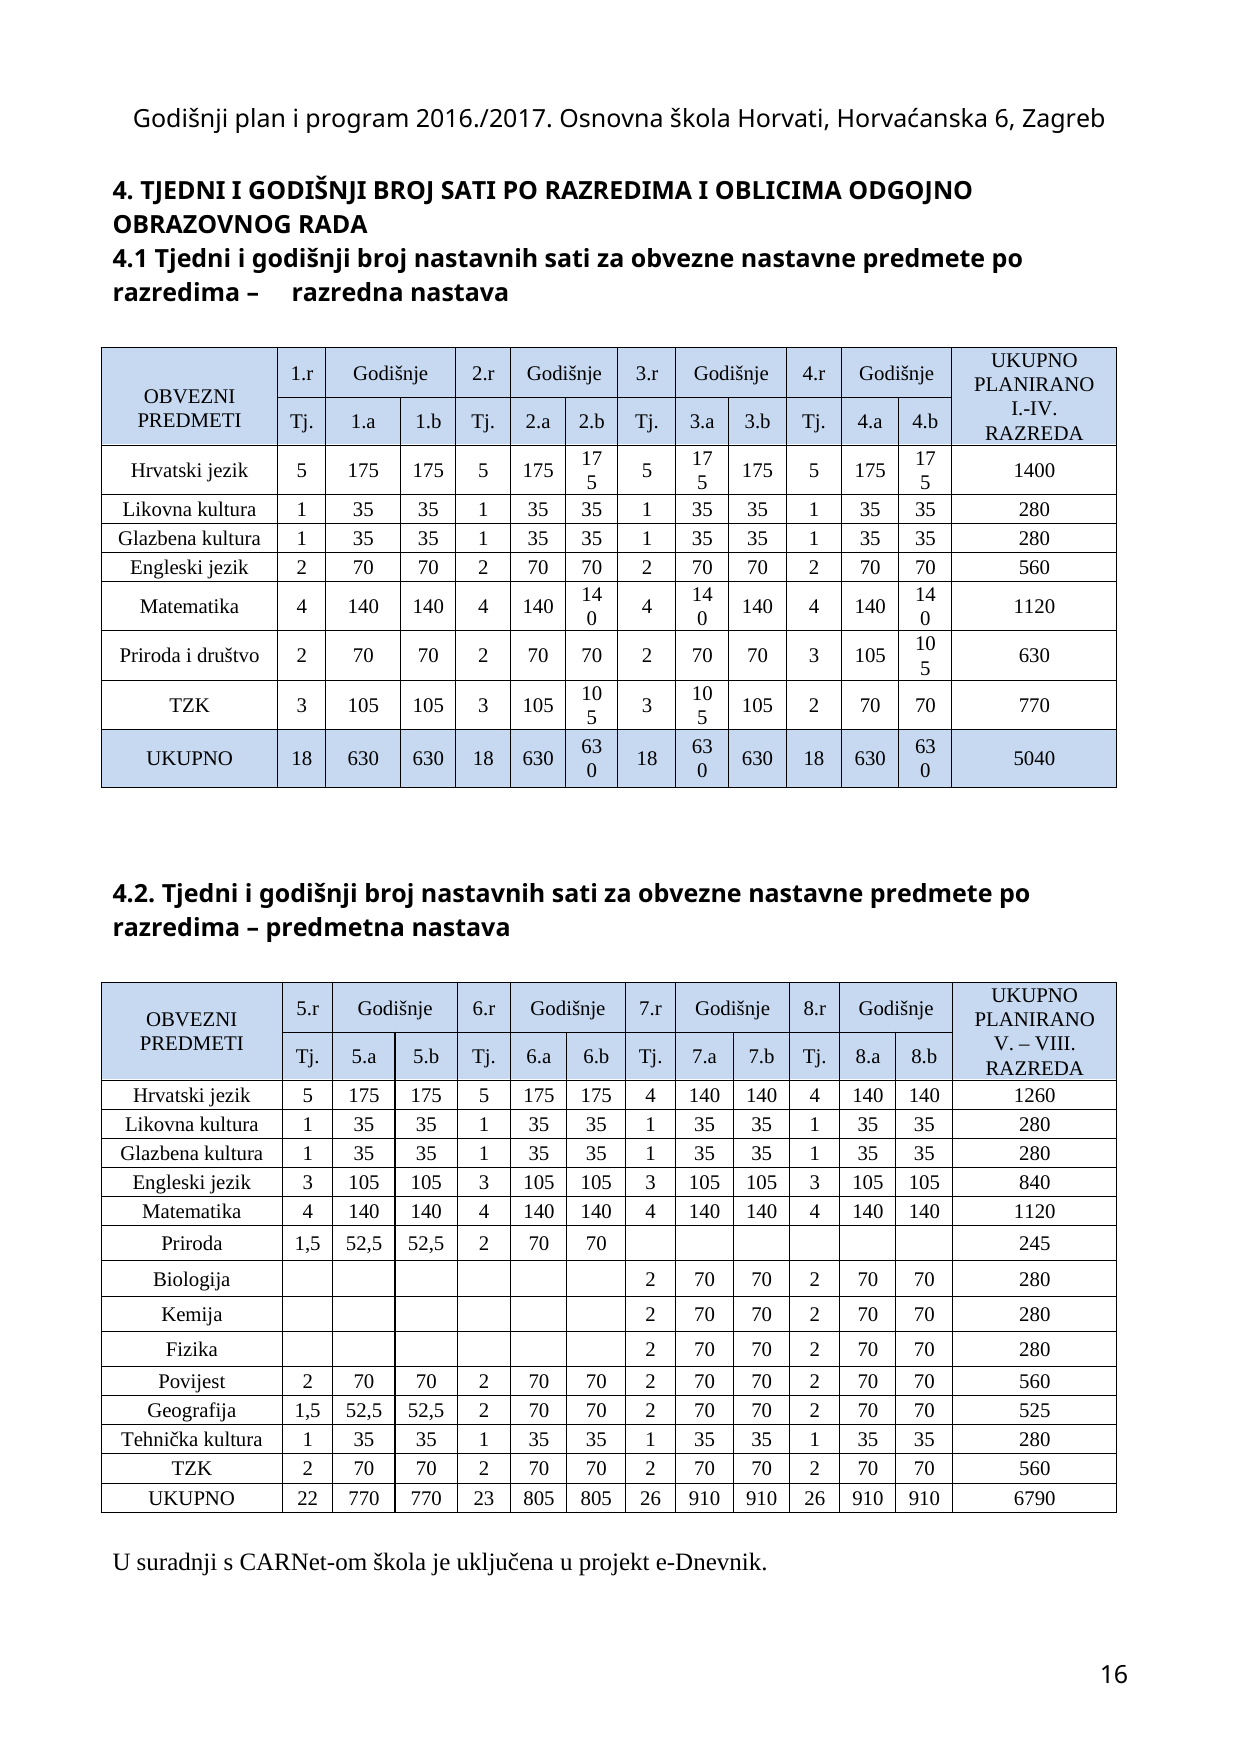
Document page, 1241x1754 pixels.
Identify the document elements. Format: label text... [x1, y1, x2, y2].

table_cell 70 [396, 1367, 457, 1395]
table_cell 2.b [566, 398, 617, 444]
table_header 4.r [787, 348, 841, 397]
table_cell 52,5 [396, 1226, 457, 1260]
table_cell 2 [626, 1396, 675, 1424]
table_cell 70 [842, 681, 898, 729]
table_header UKUPNO PLANIRANO V. – VIII. RAZREDA [953, 983, 1116, 1079]
table_cell 4 [618, 582, 675, 630]
table_cell 105 [840, 1168, 895, 1196]
table_cell 560 [953, 1367, 1116, 1395]
table_cell 2 [626, 1332, 675, 1366]
table_cell 70 [676, 631, 728, 679]
table_cell 770 [396, 1484, 457, 1512]
table_cell [734, 1226, 789, 1260]
table_cell 2 [618, 553, 675, 581]
table_cell 70 [676, 1261, 733, 1296]
table_cell 105 [396, 1168, 457, 1196]
table_cell 70 [567, 1367, 625, 1395]
table_cell 35 [676, 524, 728, 552]
table_cell 140 [896, 1081, 952, 1109]
table_cell 35 [566, 524, 617, 552]
table_cell 18 [787, 730, 841, 787]
table_cell 4 [790, 1081, 839, 1109]
table_cell 140 [899, 582, 951, 630]
table_cell 70 [511, 553, 565, 581]
subtitle 4.1 Tjedni i godišnji broj nastavnih sati za obvezne nastavne predmete po razredima – razredna nastava [112, 241, 1128, 309]
table_cell 140 [840, 1081, 895, 1109]
table_cell 140 [729, 582, 786, 630]
table_cell 2 [458, 1367, 510, 1395]
table_cell 35 [333, 1425, 394, 1453]
table_cell 35 [840, 1425, 895, 1453]
table_cell 1 [458, 1139, 510, 1167]
table_cell 630 [566, 730, 617, 787]
table_cell 18 [618, 730, 675, 787]
table_cell 7.b [734, 1033, 789, 1079]
table_cell 5040 [952, 730, 1116, 787]
table_header Godišnje [842, 348, 951, 397]
table_cell 5 [618, 446, 675, 494]
table_cell 105 [729, 681, 786, 729]
table_cell 630 [952, 631, 1116, 679]
table_cell 2 [787, 553, 841, 581]
table_cell 5 [458, 1081, 510, 1109]
table_header 7.r [626, 983, 675, 1032]
table_cell 35 [567, 1139, 625, 1167]
table_cell [396, 1332, 457, 1366]
table_cell 1 [456, 495, 510, 523]
table_cell 2 [618, 631, 675, 679]
table_cell 70 [734, 1297, 789, 1331]
table_cell 175 [396, 1081, 457, 1109]
table_cell 2 [278, 631, 325, 679]
table_cell [458, 1297, 510, 1331]
table_header Godišnje [511, 348, 617, 397]
table_cell 105 [676, 681, 728, 729]
table_cell 70 [567, 1454, 625, 1482]
table_cell 5.a [333, 1033, 394, 1079]
table_cell [283, 1261, 332, 1296]
table_cell 140 [511, 1197, 566, 1225]
table_cell Engleski jezik [102, 553, 277, 581]
table_cell 18 [456, 730, 510, 787]
table_cell 2 [458, 1454, 510, 1482]
table_cell 630 [326, 730, 400, 787]
table_cell 4 [790, 1197, 839, 1225]
table_cell [896, 1226, 952, 1260]
table_cell 70 [896, 1297, 952, 1331]
table_cell 70 [401, 631, 455, 679]
table_cell 105 [899, 631, 951, 679]
table_cell 175 [899, 446, 951, 494]
table_cell 5.b [396, 1033, 457, 1079]
table_cell 70 [567, 1396, 625, 1424]
table_cell 280 [953, 1297, 1116, 1331]
table_cell 70 [333, 1454, 394, 1482]
table_header 6.r [458, 983, 510, 1032]
table_cell 175 [566, 446, 617, 494]
table_cell Kemija [102, 1297, 282, 1331]
table_cell 35 [396, 1110, 457, 1138]
table_cell 35 [896, 1425, 952, 1453]
table_cell 35 [729, 524, 786, 552]
table_cell Likovna kultura [102, 495, 277, 523]
table_cell 4.a [842, 398, 898, 444]
table_cell 52,5 [396, 1396, 457, 1424]
table_cell 2 [790, 1454, 839, 1482]
table_cell Tj. [278, 398, 325, 444]
table_cell 70 [511, 1367, 566, 1395]
table_cell 70 [734, 1367, 789, 1395]
table_cell TZK [102, 1454, 282, 1482]
table_cell 910 [896, 1484, 952, 1512]
table_cell 22 [283, 1484, 332, 1512]
table_cell 140 [511, 582, 565, 630]
table_cell 5 [456, 446, 510, 494]
table_cell 3 [626, 1168, 675, 1196]
table_cell 1 [787, 524, 841, 552]
table_cell [396, 1297, 457, 1331]
table_cell [511, 1261, 566, 1296]
table_cell 1 [283, 1110, 332, 1138]
table_cell UKUPNO [102, 730, 277, 787]
table_cell [283, 1332, 332, 1366]
table_cell 1.a [326, 398, 400, 444]
table_cell 70 [676, 1332, 733, 1366]
table_cell [676, 1226, 733, 1260]
table_header OBVEZNI PREDMETI [102, 348, 277, 444]
table_cell 2 [278, 553, 325, 581]
table_cell Fizika [102, 1332, 282, 1366]
table_cell 8.a [840, 1033, 895, 1079]
table_cell 70 [899, 681, 951, 729]
table_cell 35 [734, 1139, 789, 1167]
table_cell 1 [456, 524, 510, 552]
table_cell 35 [401, 495, 455, 523]
table_header 2.r [456, 348, 510, 397]
table_cell 1120 [953, 1197, 1116, 1225]
table_cell 105 [676, 1168, 733, 1196]
table_cell 1 [626, 1110, 675, 1138]
table_cell 175 [326, 446, 400, 494]
table_cell 18 [278, 730, 325, 787]
table_cell 280 [952, 524, 1116, 552]
table_cell 35 [511, 1425, 566, 1453]
table_cell 280 [953, 1332, 1116, 1366]
table_cell 105 [511, 681, 565, 729]
table_cell 1 [458, 1425, 510, 1453]
table_cell 175 [842, 446, 898, 494]
table_cell 70 [326, 631, 400, 679]
table_cell 140 [396, 1197, 457, 1225]
table_cell 175 [567, 1081, 625, 1109]
table_cell 52,5 [333, 1396, 394, 1424]
table_cell 140 [896, 1197, 952, 1225]
table_cell 2 [458, 1226, 510, 1260]
table_cell 4 [787, 582, 841, 630]
table_cell Tj. [283, 1033, 332, 1079]
table_cell [567, 1297, 625, 1331]
subtitle 4.2. Tjedni i godišnji broj nastavnih sati za obvezne nastavne predmete po razredima – predmetna nastava [112, 876, 1128, 944]
table_cell 70 [729, 631, 786, 679]
table_cell 2 [456, 631, 510, 679]
table_header 3.r [618, 348, 675, 397]
table_cell 35 [896, 1139, 952, 1167]
table_cell 140 [676, 1197, 733, 1225]
table_cell 1 [278, 524, 325, 552]
table_cell 5 [283, 1081, 332, 1109]
table_cell 70 [896, 1367, 952, 1395]
table_cell 1,5 [283, 1226, 332, 1260]
table_cell 105 [896, 1168, 952, 1196]
table_cell 3.b [729, 398, 786, 444]
table_cell 630 [899, 730, 951, 787]
table_header Godišnje [676, 983, 789, 1032]
table_cell Tj. [626, 1033, 675, 1079]
table_cell 4 [283, 1197, 332, 1225]
table_cell 2 [456, 553, 510, 581]
table_cell 35 [566, 495, 617, 523]
table_cell 175 [729, 446, 786, 494]
table_header Godišnje [676, 348, 786, 397]
table_cell Povijest [102, 1367, 282, 1395]
table_cell 1400 [952, 446, 1116, 494]
table_cell 70 [676, 1454, 733, 1482]
table_cell Biologija [102, 1261, 282, 1296]
table_cell 140 [333, 1197, 394, 1225]
table_cell Engleski jezik [102, 1168, 282, 1196]
table_cell 1.b [401, 398, 455, 444]
table_cell 280 [953, 1261, 1116, 1296]
table_cell 70 [676, 1297, 733, 1331]
table_cell 1 [790, 1110, 839, 1138]
table_cell 840 [953, 1168, 1116, 1196]
table_cell Priroda i društvo [102, 631, 277, 679]
table_cell 1 [790, 1425, 839, 1453]
table_cell 70 [734, 1261, 789, 1296]
table_cell 525 [953, 1396, 1116, 1424]
table_cell 175 [511, 446, 565, 494]
table_cell 70 [840, 1454, 895, 1482]
table_cell 35 [401, 524, 455, 552]
table_cell 1 [458, 1110, 510, 1138]
table_cell 70 [567, 1226, 625, 1260]
table_cell 140 [840, 1197, 895, 1225]
table_cell 52,5 [333, 1226, 394, 1260]
table_cell 4 [626, 1197, 675, 1225]
table_cell 105 [333, 1168, 394, 1196]
table_cell [333, 1297, 394, 1331]
table_cell [333, 1332, 394, 1366]
table_cell 4 [278, 582, 325, 630]
table_cell 1 [626, 1139, 675, 1167]
table_cell 3 [790, 1168, 839, 1196]
table_cell 105 [566, 681, 617, 729]
table_cell Tj. [456, 398, 510, 444]
table_cell [567, 1332, 625, 1366]
table_cell Matematika [102, 582, 277, 630]
table_cell 910 [840, 1484, 895, 1512]
table_cell 4 [626, 1081, 675, 1109]
table_cell 2 [787, 681, 841, 729]
table_cell 105 [842, 631, 898, 679]
table_cell 805 [511, 1484, 566, 1512]
table_cell 70 [511, 1396, 566, 1424]
table_cell [790, 1226, 839, 1260]
table_cell 35 [896, 1110, 952, 1138]
table_cell 1 [283, 1425, 332, 1453]
table_cell 3 [456, 681, 510, 729]
table_cell Matematika [102, 1197, 282, 1225]
table_cell 35 [326, 495, 400, 523]
table_cell 35 [734, 1110, 789, 1138]
table_cell 140 [842, 582, 898, 630]
table_cell 70 [734, 1332, 789, 1366]
table_cell 70 [840, 1396, 895, 1424]
table_cell 8.b [896, 1033, 952, 1079]
table_cell 35 [567, 1425, 625, 1453]
table_cell [626, 1226, 675, 1260]
table_cell 280 [953, 1139, 1116, 1167]
table_cell 70 [840, 1332, 895, 1366]
table_cell UKUPNO [102, 1484, 282, 1512]
table_header 1.r [278, 348, 325, 397]
table_cell 630 [676, 730, 728, 787]
table_cell 70 [896, 1332, 952, 1366]
table_cell 630 [511, 730, 565, 787]
table_cell 70 [511, 631, 565, 679]
table_cell 6790 [953, 1484, 1116, 1512]
table_cell 70 [566, 553, 617, 581]
table_cell 560 [952, 553, 1116, 581]
table_cell 910 [734, 1484, 789, 1512]
table_cell 140 [734, 1197, 789, 1225]
table_cell Tj. [458, 1033, 510, 1079]
table_cell 910 [676, 1484, 733, 1512]
table_cell 35 [734, 1425, 789, 1453]
table_cell 1 [787, 495, 841, 523]
table_cell Likovna kultura [102, 1110, 282, 1138]
table_cell 1 [278, 495, 325, 523]
table_cell 2 [283, 1454, 332, 1482]
table_cell 6.a [511, 1033, 566, 1079]
table_header 8.r [790, 983, 839, 1032]
table_cell Hrvatski jezik [102, 446, 277, 494]
table_cell 35 [511, 524, 565, 552]
table_cell 2 [790, 1261, 839, 1296]
table_cell 630 [729, 730, 786, 787]
table_cell 140 [401, 582, 455, 630]
table_cell 280 [953, 1425, 1116, 1453]
table_cell 1,5 [283, 1396, 332, 1424]
table_cell 140 [676, 1081, 733, 1109]
table_cell 175 [676, 446, 728, 494]
table_cell 280 [953, 1110, 1116, 1138]
table_cell 175 [511, 1081, 566, 1109]
table_cell 3 [787, 631, 841, 679]
table_cell 35 [840, 1110, 895, 1138]
table_cell 35 [840, 1139, 895, 1167]
table_cell 140 [567, 1197, 625, 1225]
table_cell 35 [676, 1139, 733, 1167]
table_header UKUPNO PLANIRANO I.-IV. RAZREDA [952, 348, 1116, 444]
table_cell 70 [396, 1454, 457, 1482]
table_cell [511, 1297, 566, 1331]
table_header Godišnje [840, 983, 952, 1032]
table_cell 2 [626, 1367, 675, 1395]
table_cell [396, 1261, 457, 1296]
table_cell 35 [567, 1110, 625, 1138]
table_cell 70 [676, 553, 728, 581]
table_cell 35 [333, 1139, 394, 1167]
table_cell 5 [278, 446, 325, 494]
table_cell 1260 [953, 1081, 1116, 1109]
table_cell 35 [899, 524, 951, 552]
table_cell 35 [729, 495, 786, 523]
table_cell 560 [953, 1454, 1116, 1482]
table_cell 105 [401, 681, 455, 729]
table_cell 70 [896, 1261, 952, 1296]
table_cell [458, 1261, 510, 1296]
table_cell 3.a [676, 398, 728, 444]
table_cell 70 [676, 1396, 733, 1424]
table_header OBVEZNI PREDMETI [102, 983, 282, 1079]
table_cell 1 [618, 524, 675, 552]
table_cell 4.b [899, 398, 951, 444]
table_cell 35 [396, 1425, 457, 1453]
table_cell 630 [401, 730, 455, 787]
table_cell [458, 1332, 510, 1366]
table_cell 70 [729, 553, 786, 581]
table_cell Glazbena kultura [102, 1139, 282, 1167]
table_cell 70 [899, 553, 951, 581]
table_cell [840, 1226, 895, 1260]
table_cell Glazbena kultura [102, 524, 277, 552]
table_cell 140 [734, 1081, 789, 1109]
table_cell 7.a [676, 1033, 733, 1079]
table_cell 70 [896, 1454, 952, 1482]
table_cell 140 [566, 582, 617, 630]
table_cell 70 [840, 1367, 895, 1395]
table_cell 4 [456, 582, 510, 630]
table_cell 35 [333, 1110, 394, 1138]
table_cell 4 [458, 1197, 510, 1225]
table_cell [283, 1297, 332, 1331]
table_cell 23 [458, 1484, 510, 1512]
table_cell 26 [790, 1484, 839, 1512]
table_cell 35 [899, 495, 951, 523]
table_cell 35 [326, 524, 400, 552]
table_cell 1 [626, 1425, 675, 1453]
table_cell 3 [618, 681, 675, 729]
table_cell [567, 1261, 625, 1296]
table_cell [333, 1261, 394, 1296]
table_cell 35 [842, 495, 898, 523]
table_cell 105 [567, 1168, 625, 1196]
table_cell Priroda [102, 1226, 282, 1260]
table_cell 175 [333, 1081, 394, 1109]
table_cell TZK [102, 681, 277, 729]
table_cell 70 [840, 1261, 895, 1296]
table_cell Hrvatski jezik [102, 1081, 282, 1109]
table_cell 35 [676, 1425, 733, 1453]
table_header Godišnje [511, 983, 625, 1032]
table_cell 70 [734, 1396, 789, 1424]
table_cell Tj. [790, 1033, 839, 1079]
table_cell 2 [790, 1396, 839, 1424]
table_cell Tj. [618, 398, 675, 444]
table_cell 2 [626, 1297, 675, 1331]
table_cell 105 [326, 681, 400, 729]
table_cell 1 [283, 1139, 332, 1167]
subtitle 4. TJEDNI I GODIŠNJI BROJ SATI PO RAZREDIMA I OBLICIMA ODGOJNO OBRAZOVNOG RADA [112, 173, 1128, 241]
table_cell Geografija [102, 1396, 282, 1424]
table_cell 3 [458, 1168, 510, 1196]
table_cell 70 [326, 553, 400, 581]
table_cell 70 [896, 1396, 952, 1424]
table_cell 630 [842, 730, 898, 787]
table_cell 280 [952, 495, 1116, 523]
text U suradnji s CARNet-om škola je uključena u projekt e-Dnevnik. [112, 1547, 1128, 1575]
table_cell [511, 1332, 566, 1366]
table_cell 70 [511, 1226, 566, 1260]
table_cell 770 [333, 1484, 394, 1512]
table_cell 35 [842, 524, 898, 552]
table_cell 5 [787, 446, 841, 494]
table_cell 35 [511, 495, 565, 523]
table_cell 140 [676, 582, 728, 630]
table_cell 2 [790, 1332, 839, 1366]
table_cell 35 [396, 1139, 457, 1167]
table_cell 70 [511, 1454, 566, 1482]
table_cell 35 [511, 1110, 566, 1138]
table_cell 140 [326, 582, 400, 630]
table_cell 770 [952, 681, 1116, 729]
table_cell 3 [278, 681, 325, 729]
table_cell 175 [401, 446, 455, 494]
table_cell 70 [333, 1367, 394, 1395]
table_cell 70 [842, 553, 898, 581]
table_cell 35 [676, 495, 728, 523]
table_cell 70 [401, 553, 455, 581]
table_cell 70 [734, 1454, 789, 1482]
table_cell 1 [790, 1139, 839, 1167]
table_header 5.r [283, 983, 332, 1032]
table_cell 2 [626, 1454, 675, 1482]
table_cell 105 [511, 1168, 566, 1196]
table_cell 805 [567, 1484, 625, 1512]
table_header Godišnje [333, 983, 457, 1032]
table_cell 35 [511, 1139, 566, 1167]
table_cell 2 [626, 1261, 675, 1296]
table_cell 2.a [511, 398, 565, 444]
table_cell 70 [840, 1297, 895, 1331]
table_cell 105 [734, 1168, 789, 1196]
table_cell 2 [790, 1297, 839, 1331]
table_cell 6.b [567, 1033, 625, 1079]
table_cell 2 [283, 1367, 332, 1395]
table_cell 3 [283, 1168, 332, 1196]
table_cell 2 [458, 1396, 510, 1424]
table_cell 1 [618, 495, 675, 523]
table_cell 70 [676, 1367, 733, 1395]
table_cell 35 [676, 1110, 733, 1138]
table_cell Tehnička kultura [102, 1425, 282, 1453]
table_cell 70 [566, 631, 617, 679]
table_header Godišnje [326, 348, 455, 397]
table_cell 26 [626, 1484, 675, 1512]
table_cell 245 [953, 1226, 1116, 1260]
table_cell 1120 [952, 582, 1116, 630]
table_cell Tj. [787, 398, 841, 444]
table_cell 2 [790, 1367, 839, 1395]
